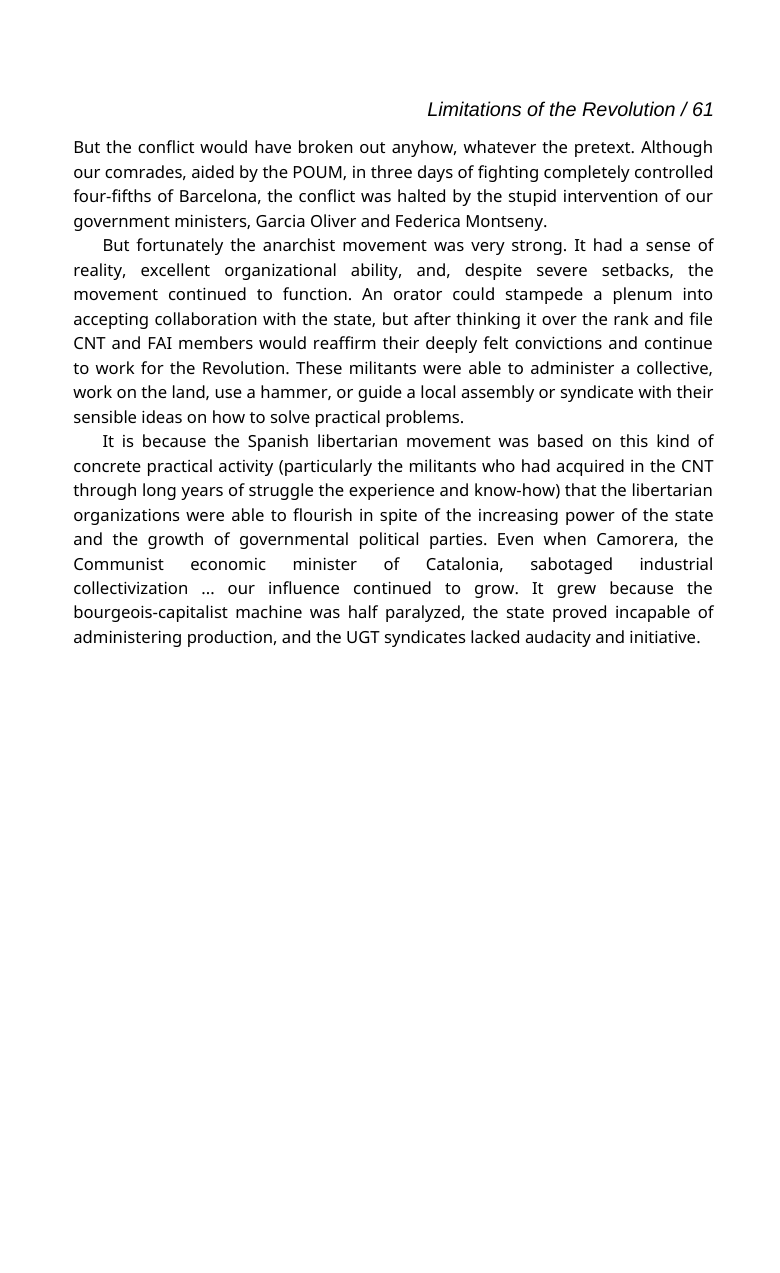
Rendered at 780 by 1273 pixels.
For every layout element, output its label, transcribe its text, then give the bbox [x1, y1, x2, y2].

text But the conflict would have broken out anyhow, whatever the pretext. Although our comrades, aided by the POUM, in three days of fighting completely controlled four-fifths of Barcelona, the conflict was halted by the stupid intervention of our government ministers, Garcia Oliver and Federica Montseny. [73, 134, 714, 232]
text Limitations of the Revolution / 61 [73, 101, 714, 121]
text But fortunately the anarchist movement was very strong. It had a sense of reality, excellent organizational ability, and, despite severe setbacks, the movement continued to function. An orator could stampede a plenum into accepting collaboration with the state, but after thinking it over the rank and file CNT and FAI members would reaffirm their deeply felt convictions and continue to work for the Revolution. These militants were able to administer a collective, work on the land, use a hammer, or guide a local assembly or syndicate with their sensible ideas on how to solve practical problems. [73, 232, 714, 428]
text It is because the Spanish libertarian movement was based on this kind of concrete practical activity (particularly the militants who had acquired in the CNT through long years of struggle the experience and know-how) that the libertarian organizations were able to flourish in spite of the increasing power of the state and the growth of governmental political parties. Even when Camorera, the Communist economic minister of Catalonia, sabotaged industrial collectivization ... our influence continued to grow. It grew because the bourgeois-capitalist machine was half paralyzed, the state proved incapable of administering production, and the UGT syndicates lacked audacity and initiative. [73, 428, 714, 648]
